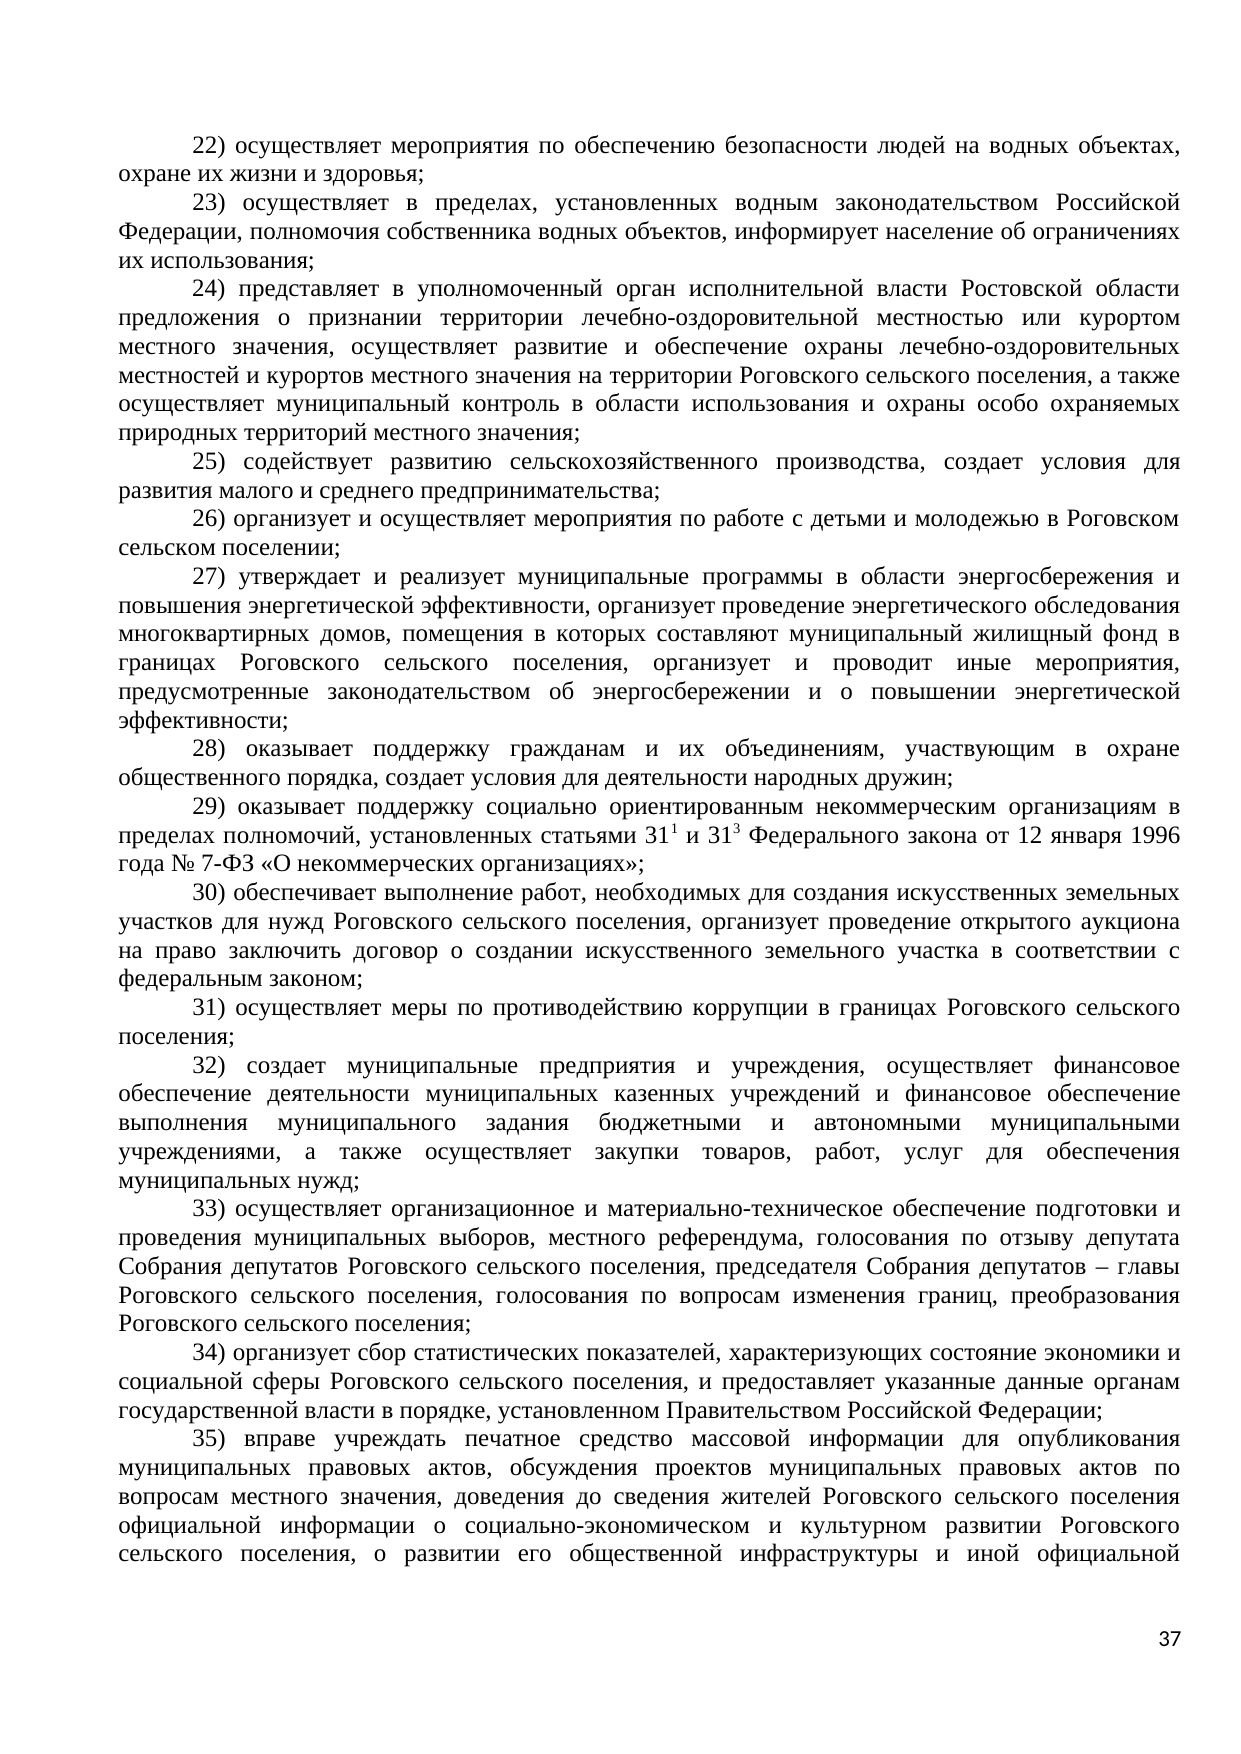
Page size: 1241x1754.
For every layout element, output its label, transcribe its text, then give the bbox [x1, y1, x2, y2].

text 31) осуществляет меры по противодействию коррупции в границах Роговского сельского поселения; [118, 992, 1181, 1050]
text 30) обеспечивает выполнение работ, необходимых для создания искусственных земельных участков для нужд Роговского сельского поселения, организует проведение открытого аукциона на право заключить договор о создании искусственного земельного участка в соответствии с федеральным законом; [118, 877, 1181, 992]
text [118, 1423, 1181, 1567]
text 22) осуществляет мероприятия по обеспечению безопасности людей на водных объектах, охране их жизни и здоровья; [118, 130, 1181, 187]
text 32) создает муниципальные предприятия и учреждения, осуществляет финансовое обеспечение деятельности муниципальных казенных учреждений и финансовое обеспечение выполнения муниципального задания бюджетными и автономными муниципальными учреждениями, а также осуществляет закупки товаров, работ, услуг для обеспечения муниципальных нужд; [118, 1050, 1181, 1193]
text 25) содействует развитию сельскохозяйственного производства, создает условия для развития малого и среднего предпринимательства; [118, 446, 1181, 503]
text 27) утверждает и реализует муниципальные программы в области энергосбережения и повышения энергетической эффективности, организует проведение энергетического обследования многоквартирных домов, помещения в которых составляют муниципальный жилищный фонд в границах Роговского сельского поселения, организует и проводит иные мероприятия, предусмотренные законодательством об энергосбережении и о повышении энергетической эффективности; [118, 561, 1181, 733]
text 28) оказывает поддержку гражданам и их объединениям, участвующим в охране общественного порядка, создает условия для деятельности народных дружин; [118, 733, 1181, 791]
text 24) представляет в уполномоченный орган исполнительной власти Ростовской области предложения о признании территории лечебно-оздоровительной местностью или курортом местного значения, осуществляет развитие и обеспечение охраны лечебно-оздоровительных местностей и курортов местного значения на территории Роговского сельского поселения, а также осуществляет муниципальный контроль в области использования и охраны особо охраняемых природных территорий местного значения; [118, 273, 1181, 446]
text 26) организует и осуществляет мероприятия по работе с детьми и молодежью в Роговском сельском поселении; [118, 503, 1181, 561]
text 34) организует сбор статистических показателей, характеризующих состояние экономики и социальной сферы Роговского сельского поселения, и предоставляет указанные данные органам государственной власти в порядке, установленном Правительством Российской Федерации; [118, 1337, 1181, 1423]
text 23) осуществляет в пределах, установленных водным законодательством Российской Федерации, полномочия собственника водных объектов, информирует население об ограничениях их использования; [118, 187, 1181, 273]
text 33) осуществляет организационное и материально-техническое обеспечение подготовки и проведения муниципальных выборов, местного референдума, голосования по отзыву депутата Собрания депутатов Роговского сельского поселения, председателя Собрания депутатов – главы Роговского сельского поселения, голосования по вопросам изменения границ, преобразования Роговского сельского поселения; [118, 1193, 1181, 1337]
text 29) оказывает поддержку социально ориентированным некоммерческим организациям в пределах полномочий, установленных статьями 311 и 313 Федерального закона от 12 января 1996 года № 7-ФЗ «О некоммерческих организациях»; [118, 791, 1181, 877]
